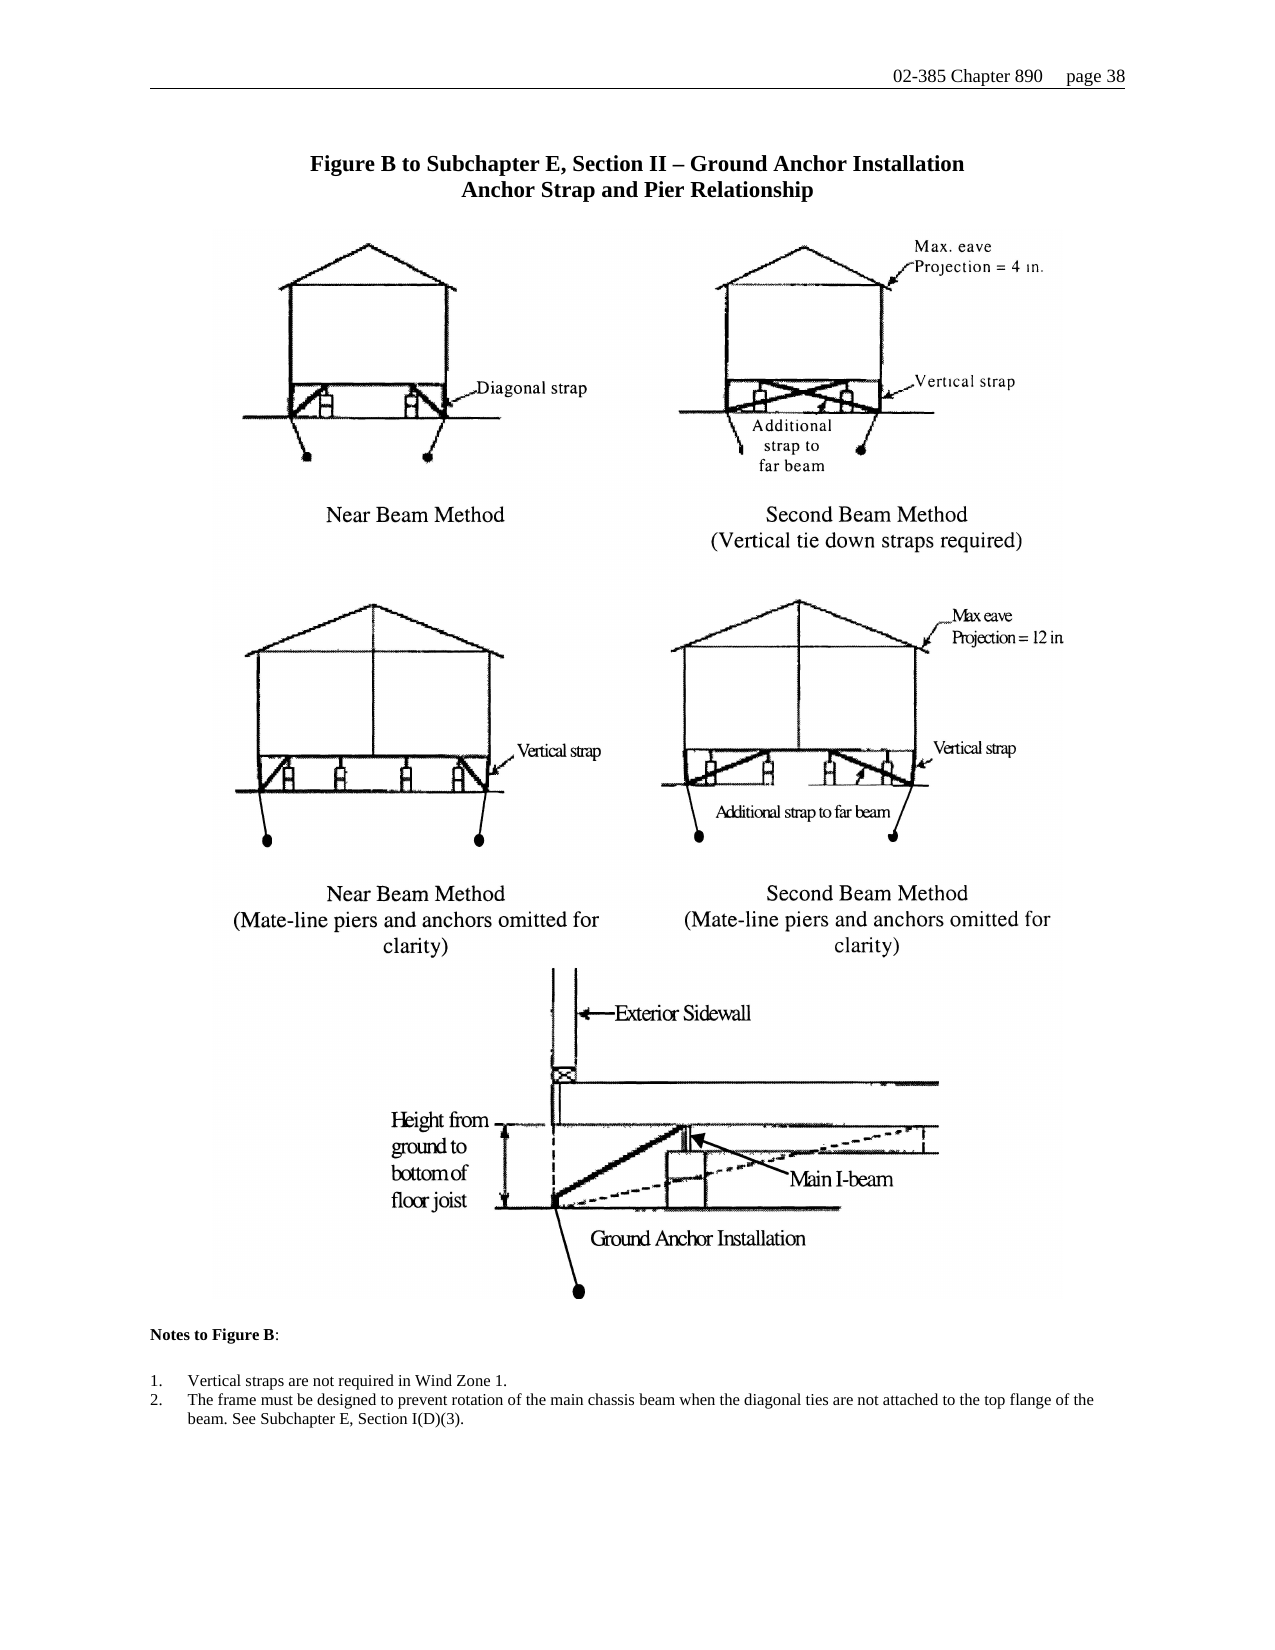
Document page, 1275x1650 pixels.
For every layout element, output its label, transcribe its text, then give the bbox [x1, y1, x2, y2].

text Anchor Strap and Pier Relationship [150, 176, 1125, 203]
text Figure B to Subchapter E, Section II – Ground Anchor Installation [150, 150, 1125, 176]
list Vertical straps are not required in Wind Zone 1. [150, 1370, 1125, 1389]
picture [211, 229, 1064, 1299]
text Notes to Figure B: [150, 1325, 1125, 1344]
list The frame must be designed to prevent rotation of the main chassis beam when the diagonal ties are not attached to the top flange of the beam. See Subchapter E, Section I(D)(3). [150, 1389, 1125, 1428]
